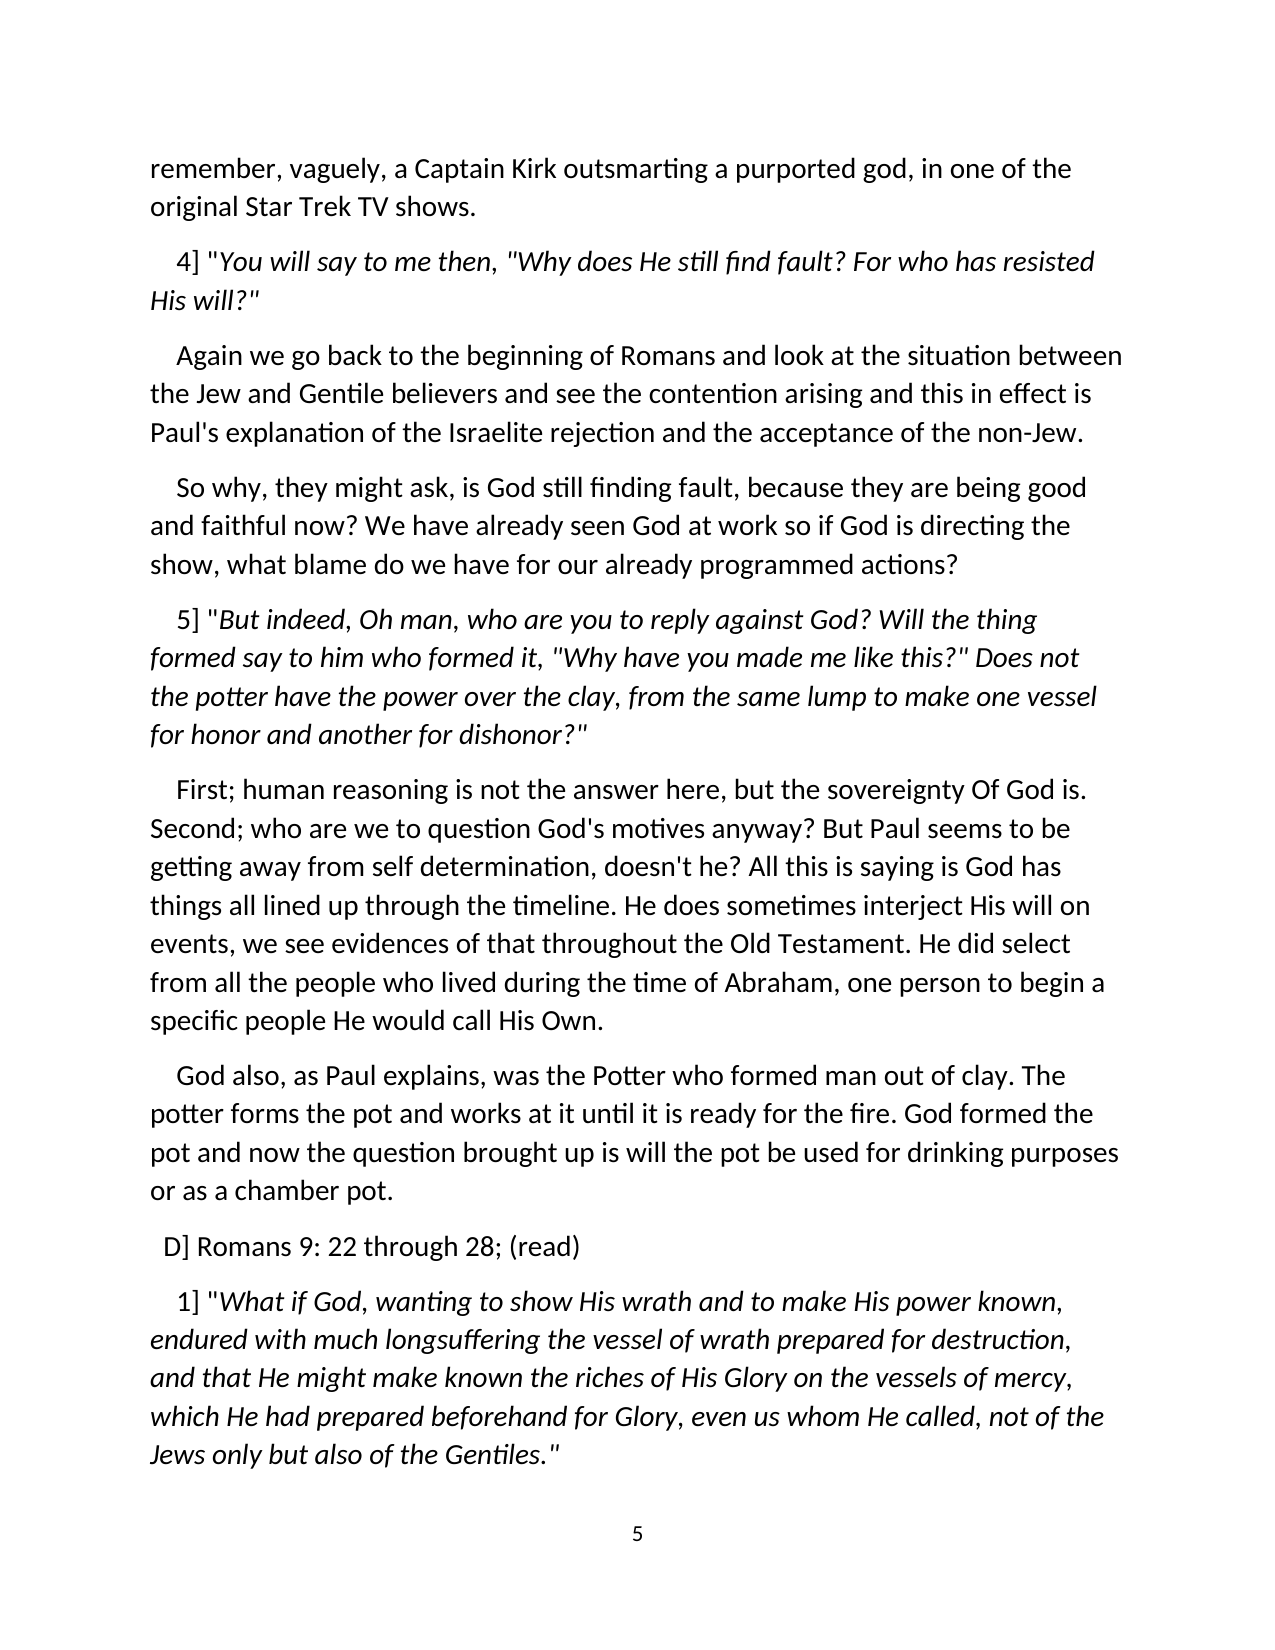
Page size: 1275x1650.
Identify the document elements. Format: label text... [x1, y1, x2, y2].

text 5] "But indeed, Oh man, who are you to reply against God? Will the thing formed say to him who formed it, "Why have you made me like this?" Does not the potter have the power over the clay, from the same lump to make one vessel for honor and another for dishonor?" [150, 601, 1125, 752]
text 4] "You will say to me then, "Why does He still find fault? For who has resisted His will?" [150, 243, 1125, 318]
text Again we go back to the beginning of Romans and look at the situation between the Jew and Gentile believers and see the contention arising and this in effect is Paul's explanation of the Israelite rejection and the acceptance of the non-Jew. [150, 337, 1125, 449]
text First; human reasoning is not the answer here, but the sovereignty Of God is. Second; who are we to question God's motives anyway? But Paul seems to be getting away from self determination, doesn't he? All this is saying is God has things all lined up through the timeline. He does sometimes interject His will on events, we see evidences of that throughout the Old Testament. He did select from all the people who lived during the time of Abraham, one person to begin a specific people He would call His Own. [150, 771, 1125, 1038]
text God also, as Paul explains, was the Potter who formed man out of clay. The potter forms the pot and works at it until it is ready for the fire. God formed the pot and now the question brought up is will the pot be used for drinking purposes or as a chamber pot. [150, 1057, 1125, 1208]
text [150, 150, 1125, 224]
text So why, they might ask, is God still finding fault, because they are being good and faithful now? We have already seen God at work so if God is directing the show, what blame do we have for our already programmed actions? [150, 469, 1125, 582]
text D] Romans 9: 22 through 28; (read) [150, 1228, 1125, 1263]
text 1] "What if God, wanting to show His wrath and to make His power known, endured with much longsuffering the vessel of wrath prepared for destruction, and that He might make known the riches of His Glory on the vessels of mercy, which He had prepared beforehand for Glory, even us whom He called, not of the Jews only but also of the Gentiles." [150, 1283, 1125, 1472]
